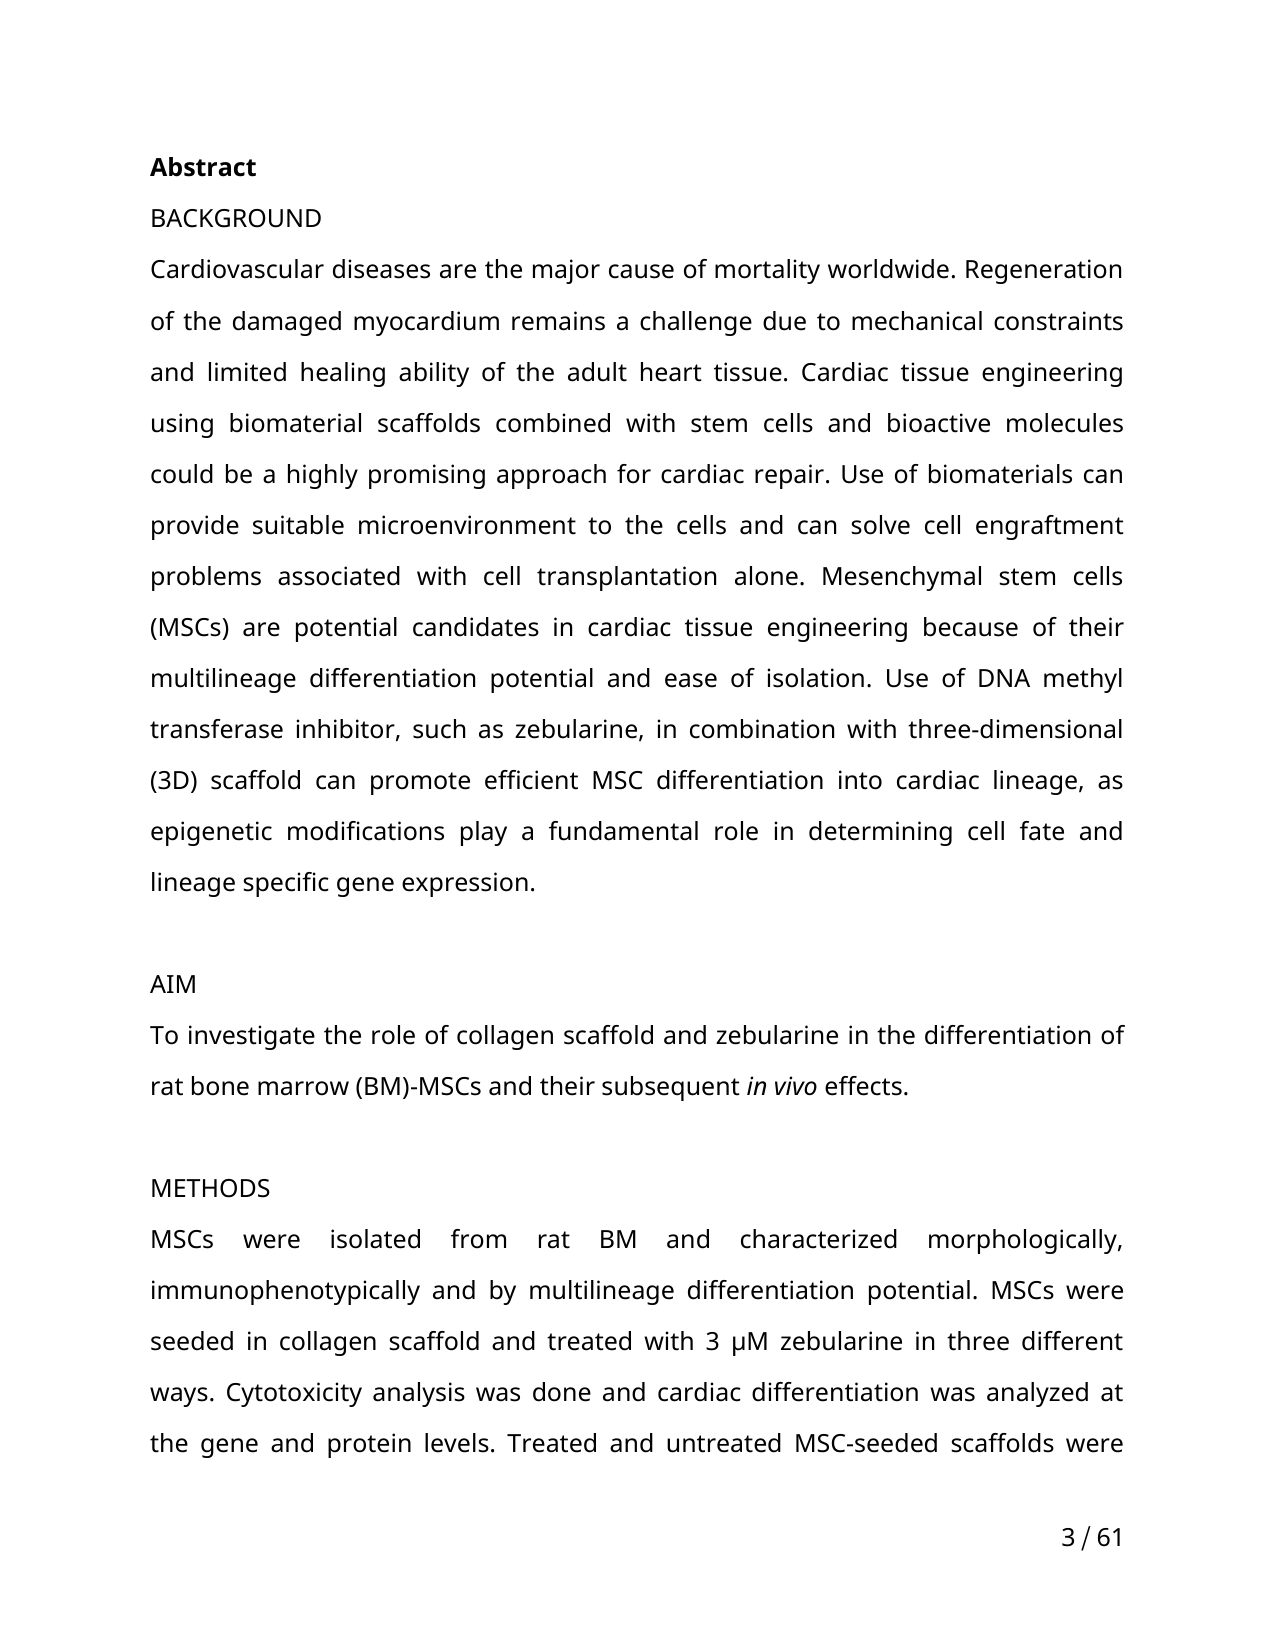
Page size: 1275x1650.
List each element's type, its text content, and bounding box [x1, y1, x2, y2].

text Abstract [150, 150, 1125, 184]
text AIM [150, 967, 1125, 1001]
text Cardiovascular diseases are the major cause of mortality worldwide. Regeneration of the damaged myocardium remains a challenge due to mechanical constraints and limited healing ability of the adult heart tissue. Cardiac tissue engineering using biomaterial scaffolds combined with stem cells and bioactive molecules could be a highly promising approach for cardiac repair. Use of biomaterials can provide suitable microenvironment to the cells and can solve cell engraftment problems associated with cell transplantation alone. Mesenchymal stem cells (MSCs) are potential candidates in cardiac tissue engineering because of their multilineage differentiation potential and ease of isolation. Use of DNA methyl transferase inhibitor, such as zebularine, in combination with three-dimensional (3D) scaffold can promote efficient MSC differentiation into cardiac lineage, as epigenetic modifications play a fundamental role in determining cell fate and lineage specific gene expression. [150, 252, 1125, 899]
text To investigate the role of collagen scaffold and zebularine in the differentiation of rat bone marrow (BM)-MSCs and their subsequent in vivo effects. [150, 1018, 1125, 1103]
text BACKGROUND [150, 201, 1125, 235]
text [150, 1222, 1125, 1460]
text METHODS [150, 1171, 1125, 1205]
